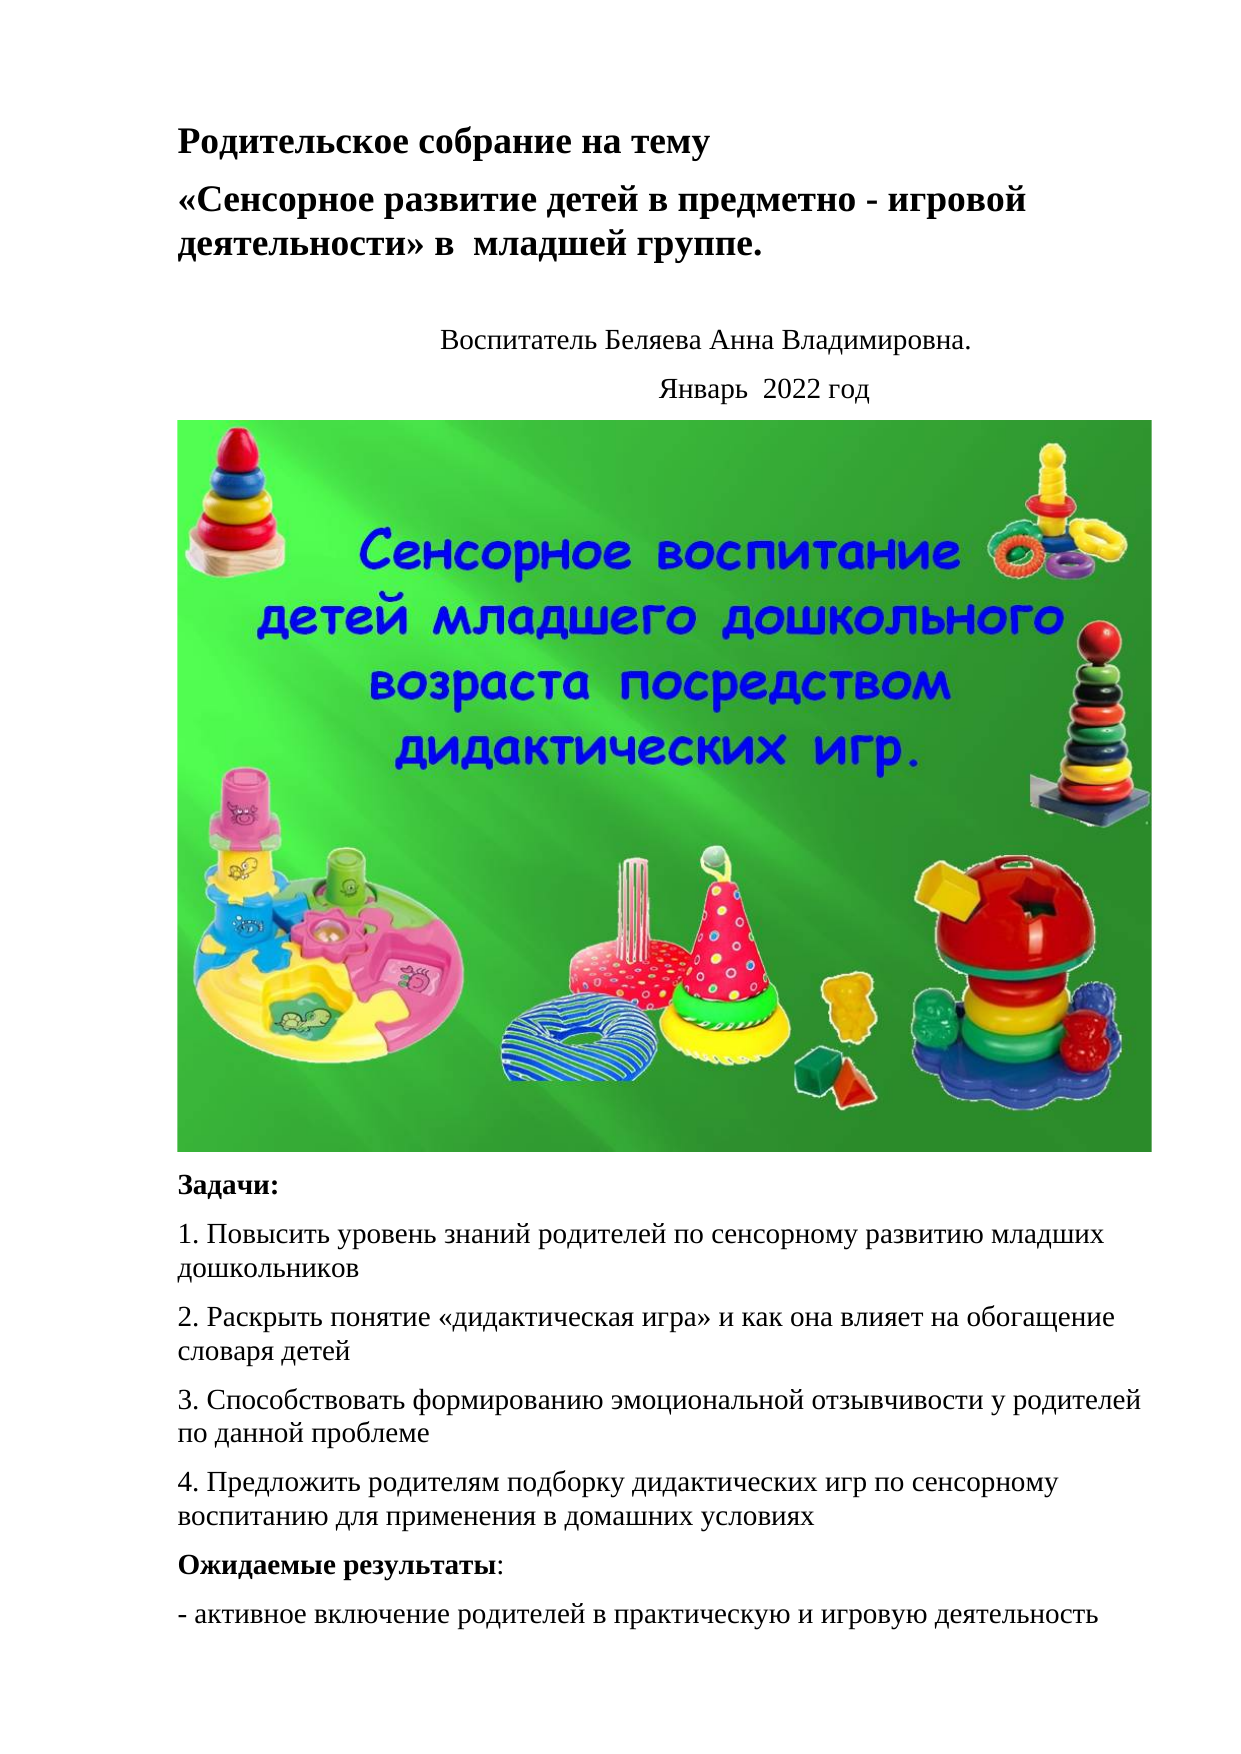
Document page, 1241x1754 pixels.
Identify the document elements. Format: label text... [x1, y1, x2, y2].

text - активное включение родителей в практическую и игровую деятельность [177, 1596, 1152, 1630]
text Задачи: [177, 1167, 1152, 1201]
text 4. Предложить родителям подборку дидактических игр по сенсорному воспитанию для применения в домашних условиях [177, 1464, 1152, 1532]
text 2. Раскрыть понятие «дидактическая игра» и как она влияет на обогащение словаря детей [177, 1299, 1152, 1366]
text 3. Способствовать формированию эмоциональной отзывчивости у родителей по данной проблеме [177, 1382, 1152, 1449]
picture [177, 420, 1152, 1152]
text Воспитатель Беляева Анна Владимировна. [177, 322, 1152, 356]
text «Сенсорное развитие детей в предметно - игровой деятельности» в младшей группе. [177, 177, 1152, 263]
text Родительское собрание на тему [177, 118, 1152, 161]
text Январь 2022 год [177, 372, 1152, 405]
text 1. Повысить уровень знаний родителей по сенсорному развитию младших дошкольников [177, 1216, 1152, 1283]
text Ожидаемые результаты: [177, 1547, 1152, 1581]
